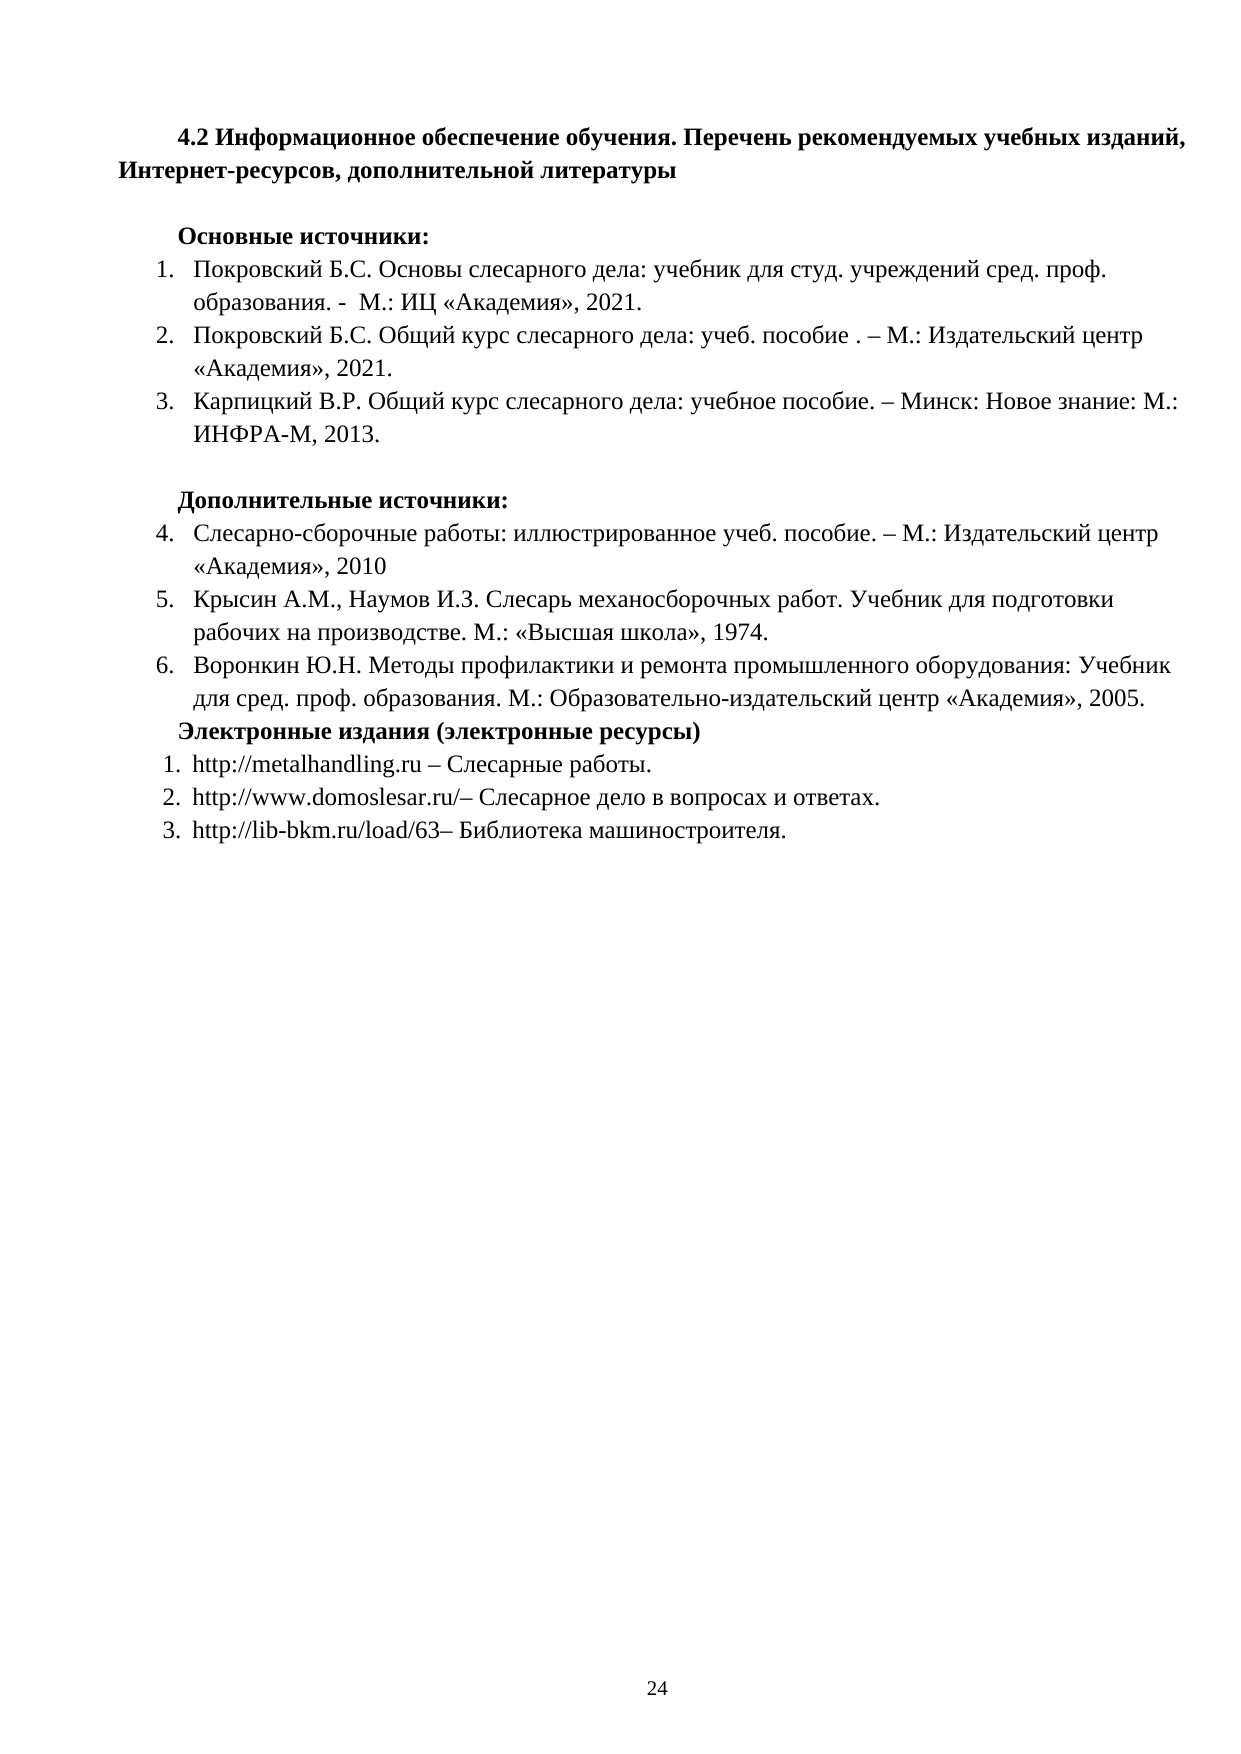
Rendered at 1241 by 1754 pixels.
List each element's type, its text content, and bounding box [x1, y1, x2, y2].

text 4.2 Информационное обеспечение обучения. Перечень рекомендуемых учебных изданий, Интернет-ресурсов, дополнительной литературы [118, 122, 1196, 183]
list Крысин А.М., Наумов И.З. Слесарь механосборочных работ. Учебник для подготовки рабочих на производстве. М.: «Высшая школа», 1974. [156, 584, 1196, 646]
text Основные источники: [118, 221, 1196, 249]
text Электронные издания (электронные ресурсы) [177, 716, 1196, 745]
list Слесарно-сборочные работы: иллюстрированное учеб. пособие. – М.: Издательский центр «Академия», 2010 [156, 518, 1196, 580]
list Покровский Б.С. Основы слесарного дела: учебник для студ. учреждений сред. проф. образования. - М.: ИЦ «Академия», 2021. [156, 254, 1196, 316]
list Карпицкий В.Р. Общий курс слесарного дела: учебное пособие. – Минск: Новое знание: М.: ИНФРА-М, 2013. [156, 386, 1196, 448]
list Воронкин Ю.Н. Методы профилактики и ремонта промышленного оборудования: Учебник для сред. проф. образования. М.: Образовательно-издательский центр «Академия», 2005. [156, 650, 1196, 712]
list Покровский Б.С. Общий курс слесарного дела: учеб. пособие . – М.: Издательский центр «Академия», 2021. [156, 320, 1196, 382]
text 3. http://lib-bkm.ru/load/63– Библиотека машиностроителя. [162, 815, 1196, 844]
text Дополнительные источники: [118, 485, 1196, 514]
text 2. http://www.domoslesar.ru/– Слесарное дело в вопросах и ответах. [162, 782, 1196, 811]
text 1. http://metalhandling.ru – Слесарные работы. [162, 749, 1196, 778]
